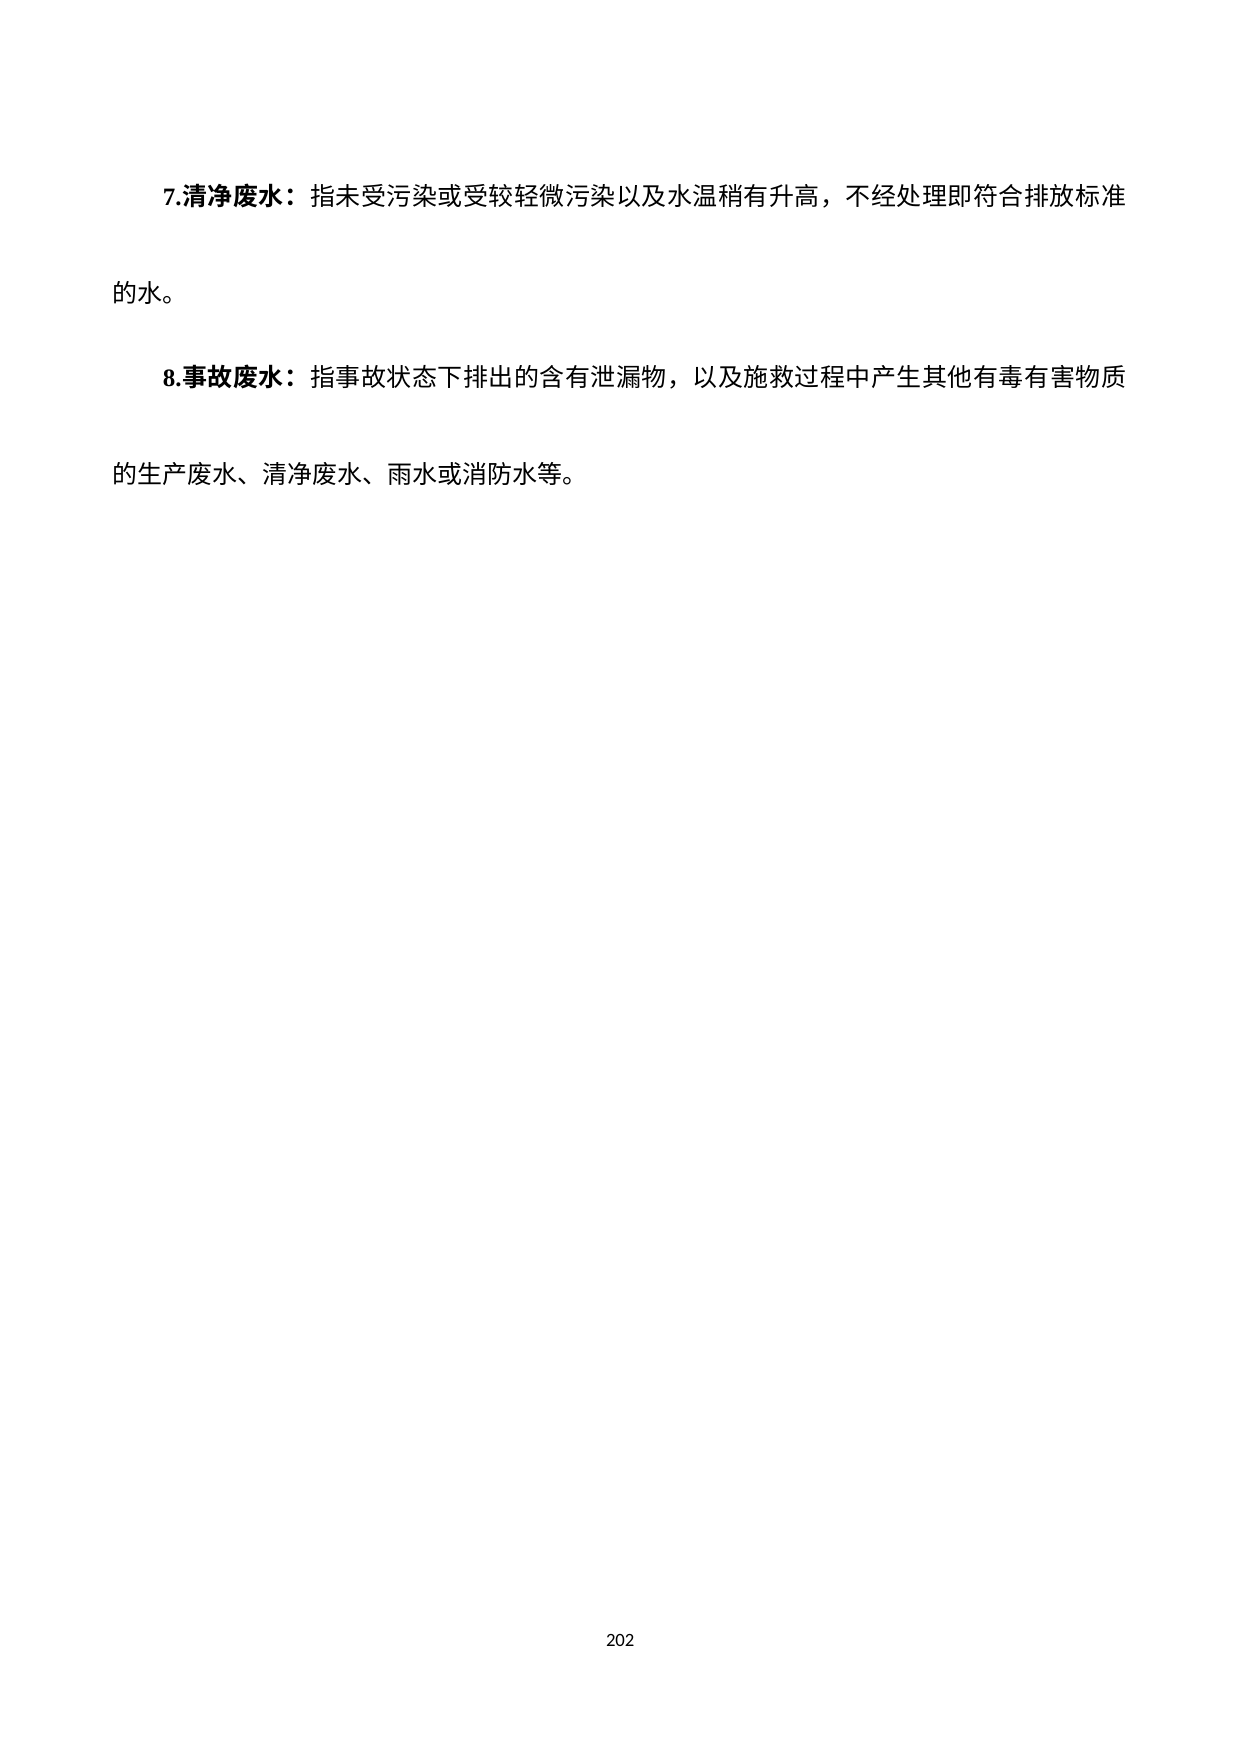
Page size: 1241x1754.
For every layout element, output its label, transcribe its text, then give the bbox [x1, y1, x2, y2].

text 7.清净废水：指未受污染或受较轻微污染以及水温稍有升高，不经处理即符合排放标准的水。 [112, 162, 1128, 324]
text 8.事故废水：指事故状态下排出的含有泄漏物，以及施救过程中产生其他有毒有害物质的生产废水、清净废水、雨水或消防水等。 [112, 343, 1128, 505]
